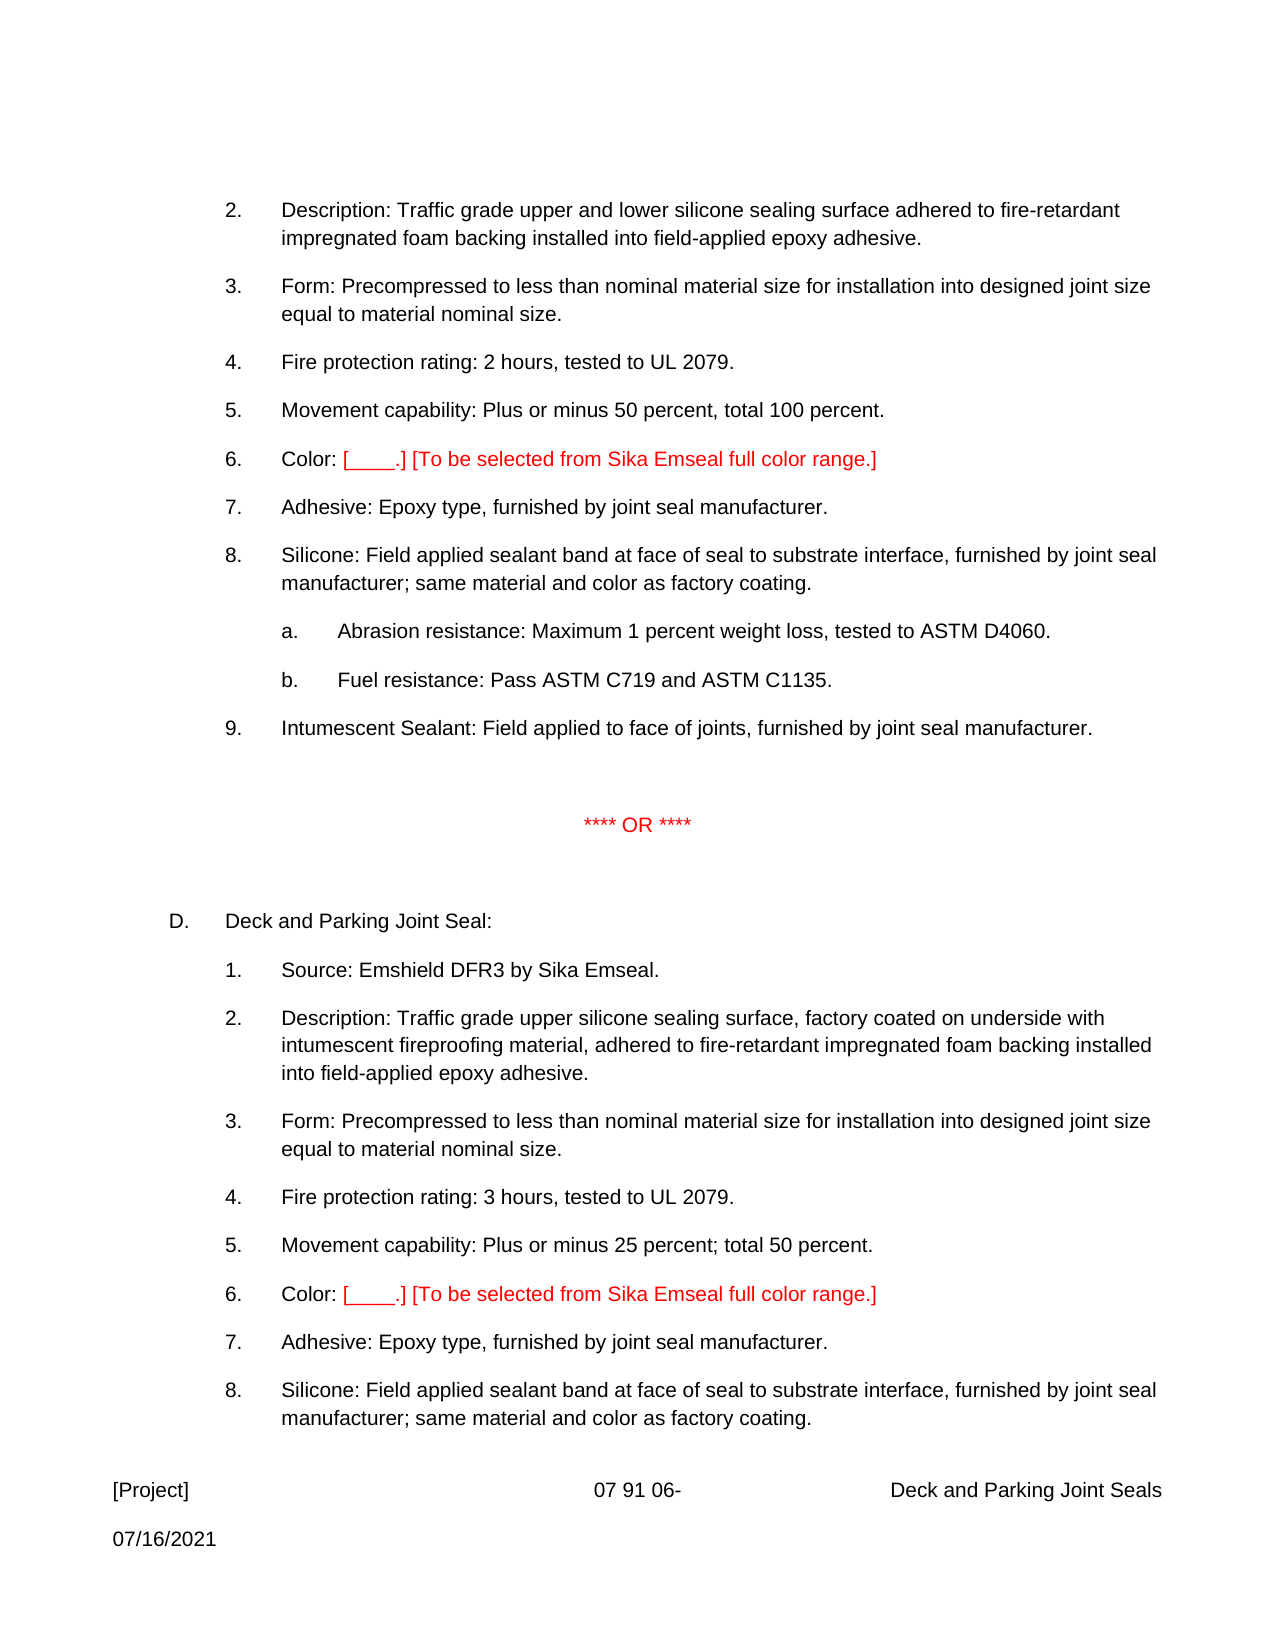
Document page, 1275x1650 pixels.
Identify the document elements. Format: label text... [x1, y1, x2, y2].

text Adhesive: Epoxy type, furnished by joint seal manufacturer. [225, 1330, 1162, 1354]
text Fire protection rating: 2 hours, tested to UL 2079. [225, 350, 1162, 374]
text Form: Precompressed to less than nominal material size for installation into designed joint size equal to material nominal size. [225, 274, 1162, 326]
text Form: Precompressed to less than nominal material size for installation into designed joint size equal to material nominal size. [225, 1109, 1162, 1161]
text Adhesive: Epoxy type, furnished by joint seal manufacturer. [225, 495, 1162, 519]
text Silicone: Field applied sealant band at face of seal to substrate interface, furnished by joint seal manufacturer; same material and color as factory coating. [225, 543, 1162, 595]
text Fire protection rating: 3 hours, tested to UL 2079. [225, 1185, 1162, 1209]
list **** OR **** [112, 812, 1162, 836]
text Deck and Parking Joint Seal: [169, 909, 1162, 933]
text Silicone: Field applied sealant band at face of seal to substrate interface, furnished by joint seal manufacturer; same material and color as factory coating. [225, 1378, 1162, 1430]
text Color: [____.] [To be selected from Sika Emseal full color range.] [225, 1282, 1162, 1306]
text Movement capability: Plus or minus 50 percent, total 100 percent. [225, 398, 1162, 422]
text Source: Emshield DFR3 by Sika Emseal. [225, 957, 1162, 981]
text Abrasion resistance: Maximum 1 percent weight loss, tested to ASTM D4060. [281, 619, 1162, 643]
text Movement capability: Plus or minus 25 percent; total 50 percent. [225, 1233, 1162, 1257]
text Fuel resistance: Pass ASTM C719 and ASTM C1135. [281, 667, 1162, 691]
text Description: Traffic grade upper and lower silicone sealing surface adhered to fire-retardant impregnated foam backing installed into field-applied epoxy adhesive. [225, 198, 1162, 250]
text Intumescent Sealant: Field applied to face of joints, furnished by joint seal manufacturer. [225, 716, 1162, 740]
text Description: Traffic grade upper silicone sealing surface, factory coated on underside with intumescent fireproofing material, adhered to fire-retardant impregnated foam backing installed into field-applied epoxy adhesive. [225, 1006, 1162, 1085]
text Color: [____.] [To be selected from Sika Emseal full color range.] [225, 447, 1162, 471]
